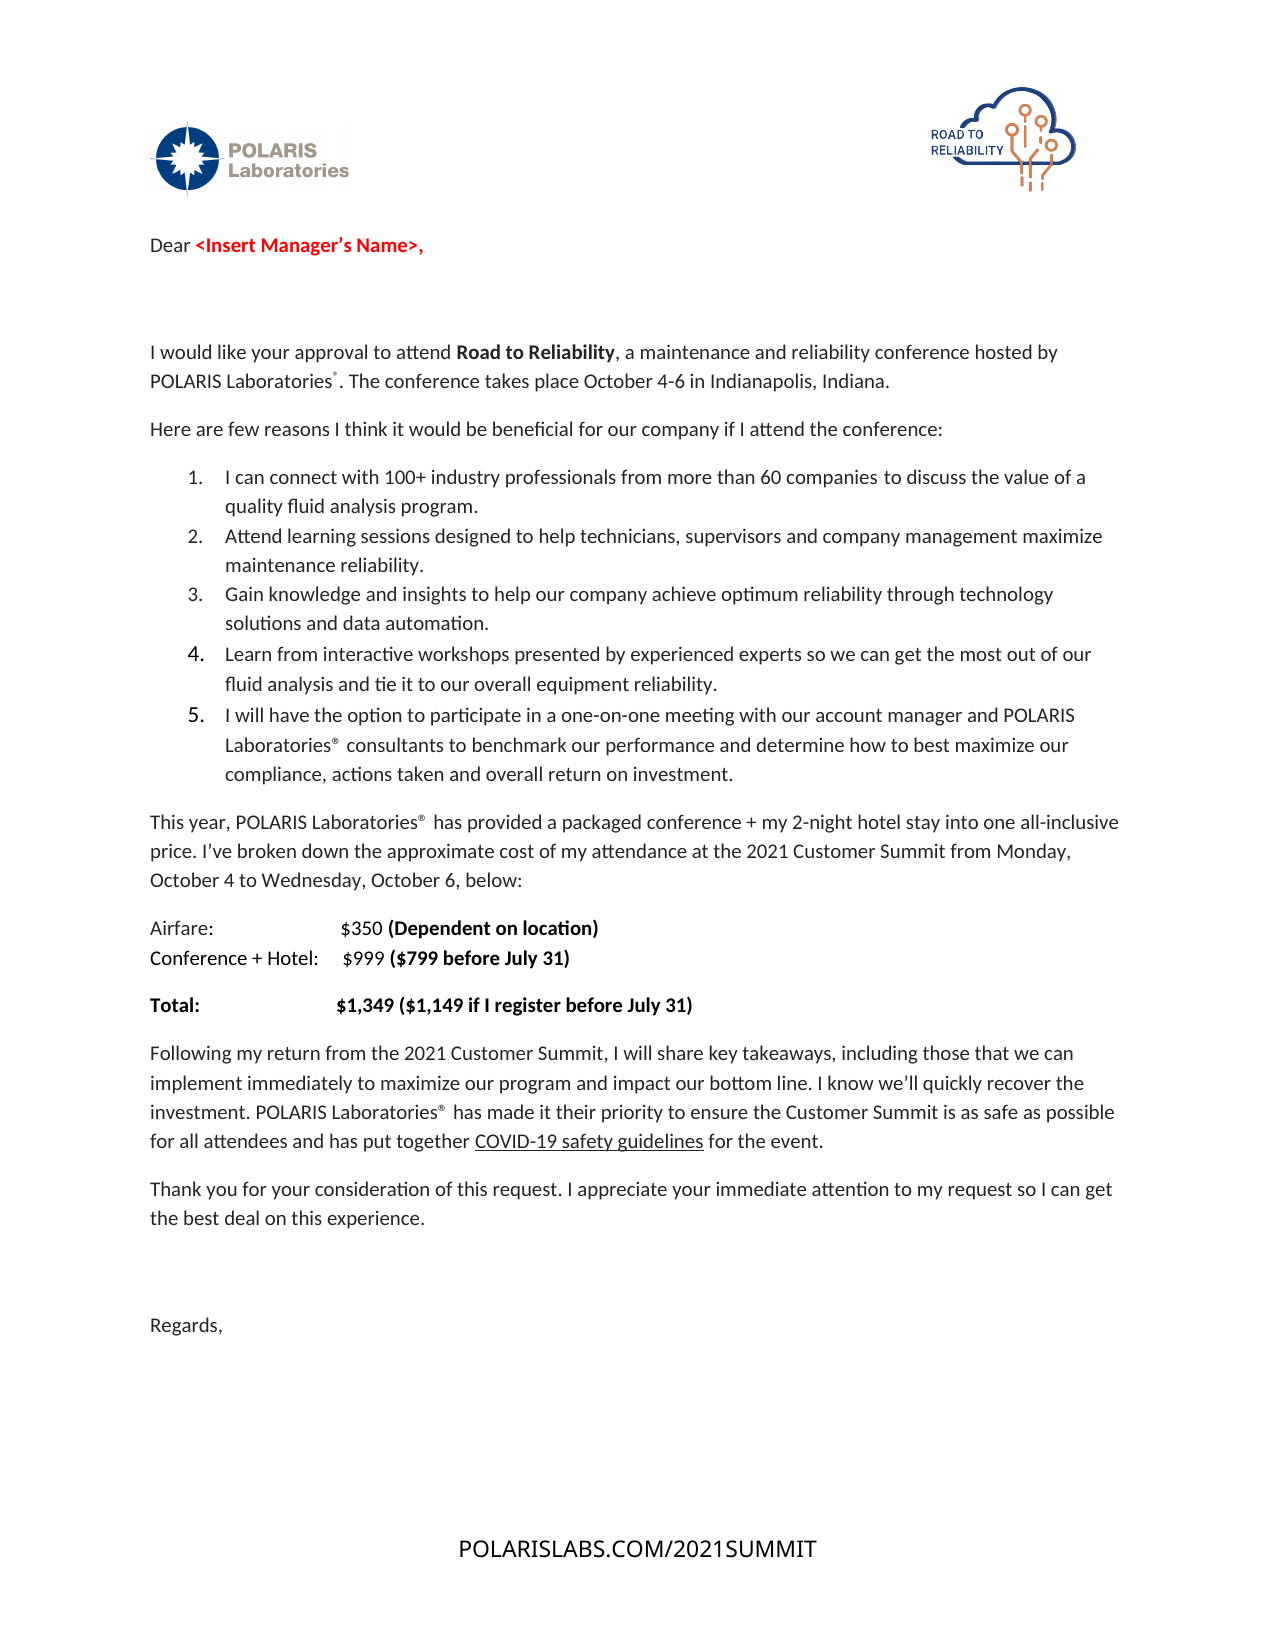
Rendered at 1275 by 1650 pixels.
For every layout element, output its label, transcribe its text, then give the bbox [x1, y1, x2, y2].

list Attend learning sessions designed to help technicians, supervisors and company management maximize maintenance reliability. [187, 523, 1125, 577]
list I can connect with 100+ industry professionals from more than 60 companies to discuss the value of a quality fluid analysis program. [187, 464, 1125, 519]
text Here are few reasons I think it would be beneficial for our company if I attend the conference: [150, 417, 1125, 442]
text Regards, [150, 1312, 1125, 1337]
text I would like your approval to attend Road to Reliability, a maintenance and reliability conference hosted by POLARIS Laboratories®. The conference takes place October 4-6 in Indianapolis, Indiana. [150, 339, 1125, 394]
text Thank you for your consideration of this request. I appreciate your immediate attention to my request so I can get the best deal on this experience. [150, 1176, 1125, 1231]
picture [929, 79, 1079, 196]
text This year, POLARIS Laboratories® has provided a packaged conference + my 2-night hotel stay into one all-inclusive price. I’ve broken down the approximate cost of my attendance at the 2021 Customer Summit from Monday, October 4 to Wednesday, October 6, below: [150, 809, 1125, 893]
picture [150, 121, 349, 196]
list I will have the option to participate in a one-on-one meeting with our account manager and POLARIS Laboratories® consultants to benchmark our performance and determine how to best maximize our compliance, actions taken and overall return on investment. [187, 700, 1125, 787]
text Airfare: $350 (Dependent on location) Conference + Hotel: $999 ($799 before July 31) [150, 916, 1125, 970]
list Gain knowledge and insights to help our company achieve optimum reliability through technology solutions and data automation. [187, 581, 1125, 636]
list Learn from interactive workshops presented by experienced experts so we can get the most out of our fluid analysis and tie it to our overall equipment reliability. [187, 639, 1125, 697]
text Following my return from the 2021 Customer Summit, I will share key takeaways, including those that we can implement immediately to maximize our program and impact our bottom line. I know we’ll quickly recover the investment. POLARIS Laboratories® has made it their priority to ensure the Customer Summit is as safe as possible for all attendees and has put together COVID-19 safety guidelines for the event. [150, 1041, 1125, 1153]
text Total: $1,349 ($1,149 if I register before July 31) [150, 993, 1125, 1018]
text Dear <Insert Manager’s Name>, [150, 233, 1125, 258]
